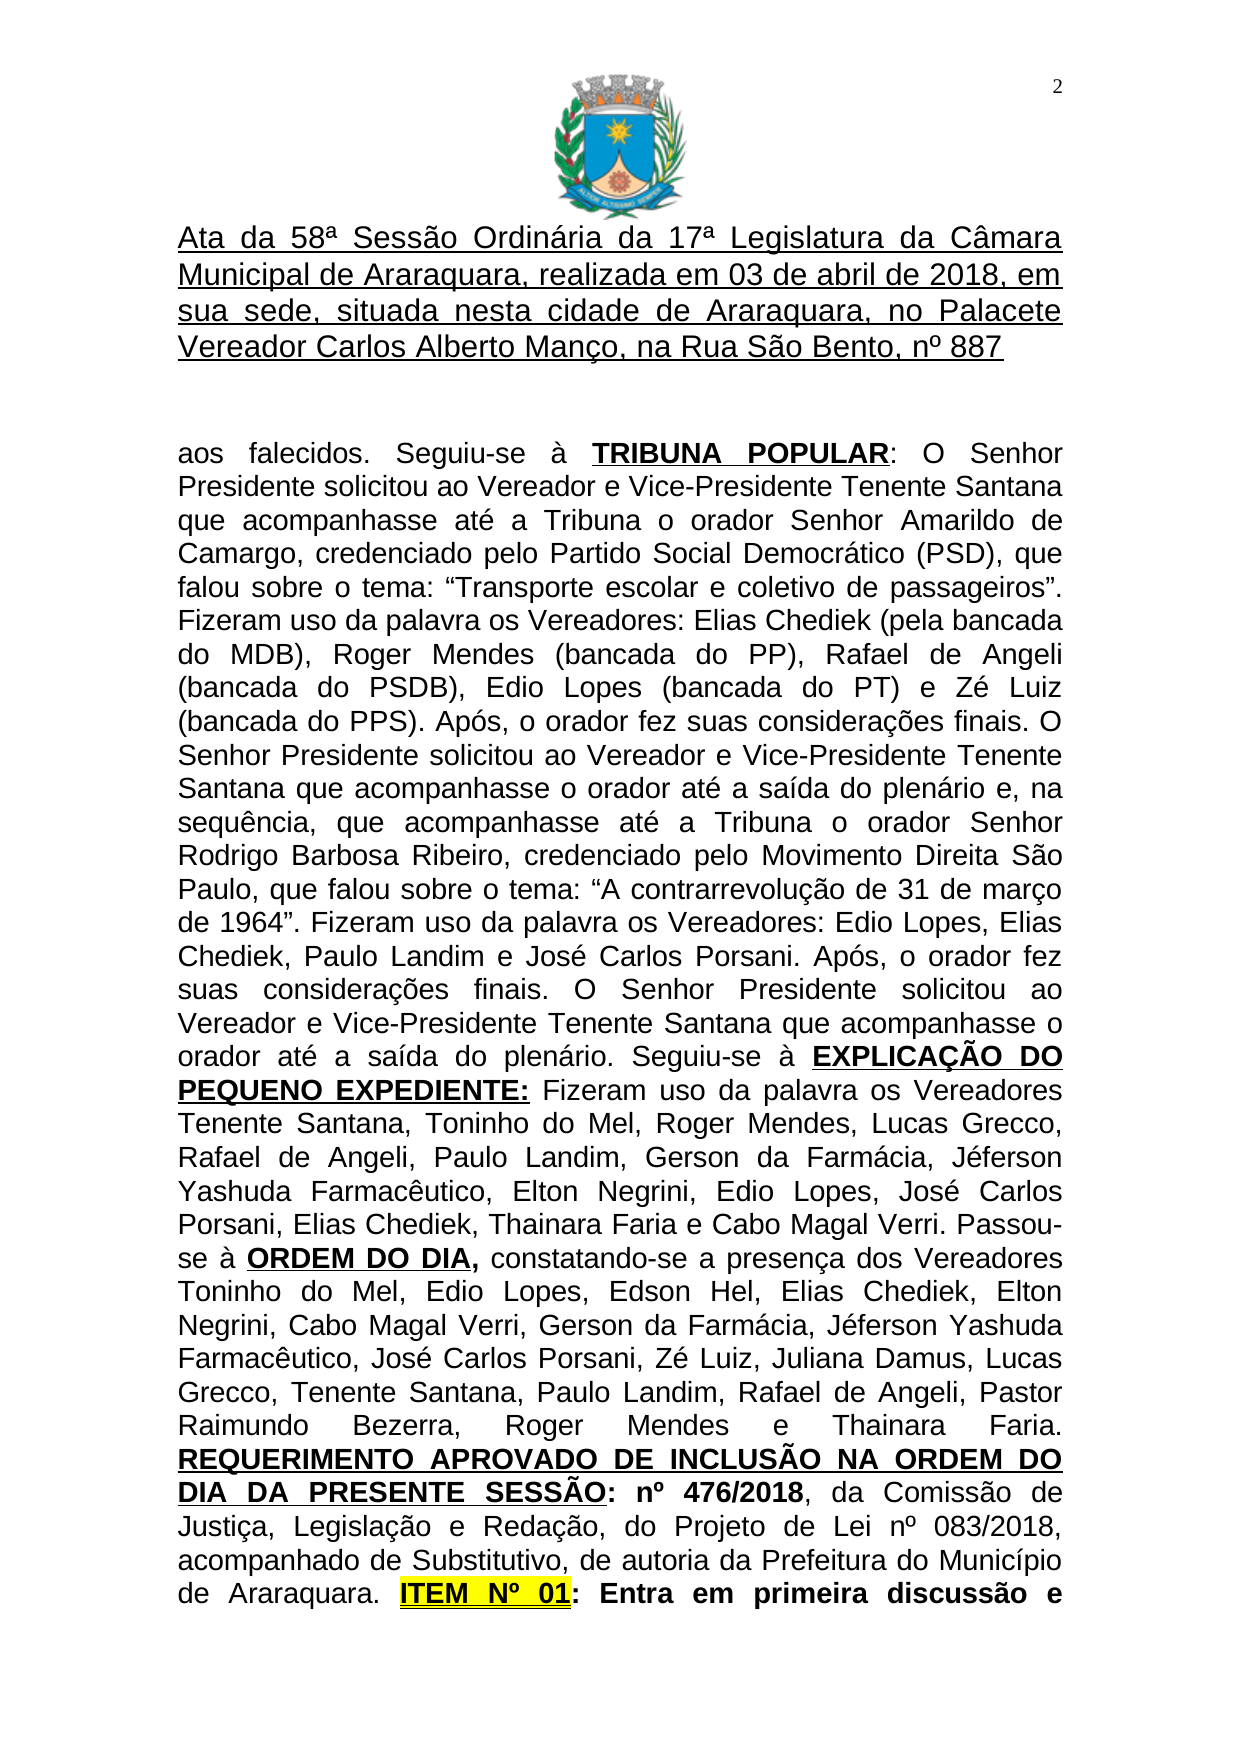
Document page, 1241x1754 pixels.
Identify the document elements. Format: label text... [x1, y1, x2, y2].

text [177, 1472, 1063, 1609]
picture [553, 73, 687, 220]
